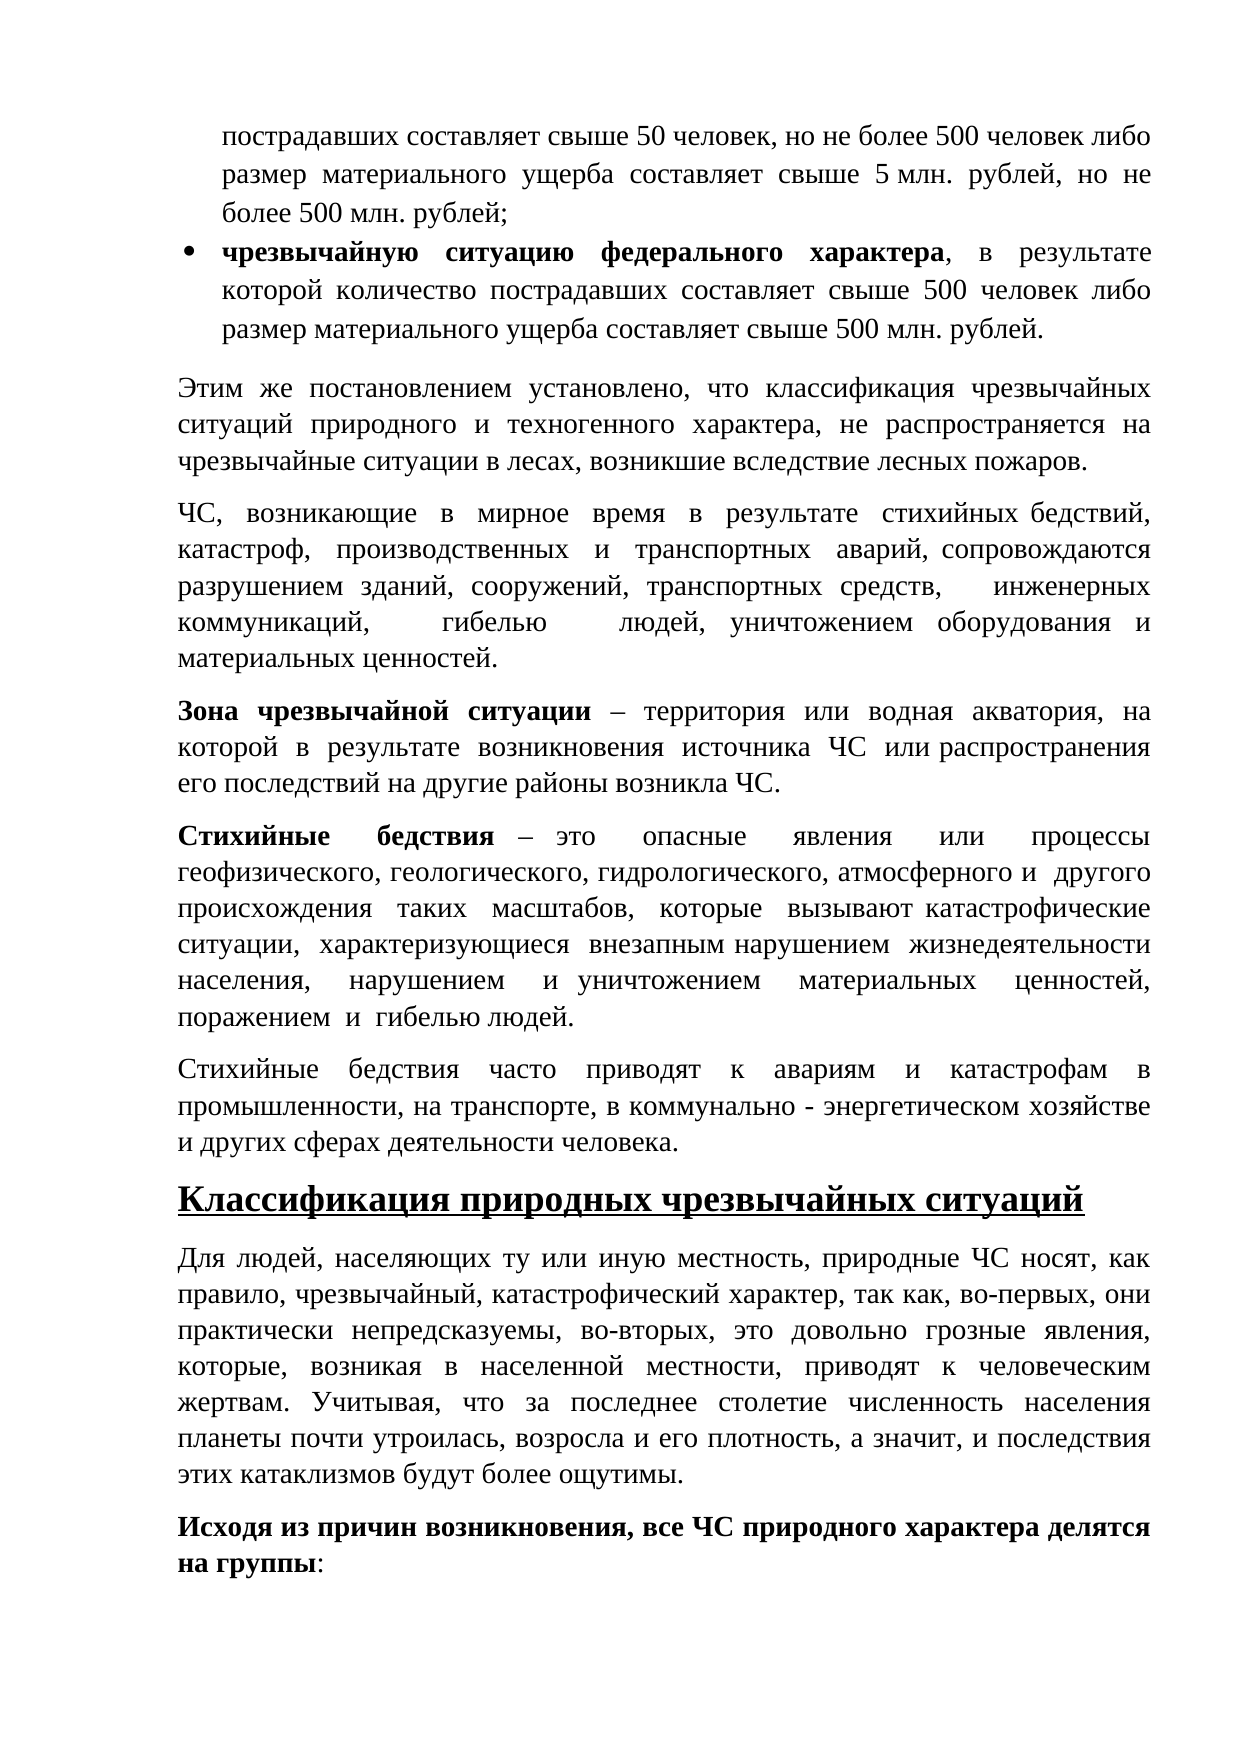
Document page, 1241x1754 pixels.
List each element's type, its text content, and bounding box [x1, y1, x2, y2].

text ЧС, возникающие в мирное время в результате стихийных бедствий, катастроф, производственных и транспортных аварий, сопровождаются разрушением зданий, сооружений, транспортных средств, инженерных коммуникаций, гибелью людей, уничтожением оборудования и материальных ценностей. [177, 495, 1152, 673]
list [184, 118, 1152, 229]
text Исходя из причин возникновения, все ЧС природного характера делятся на группы: [177, 1543, 1152, 1579]
text Зона чрезвычайной ситуации – территория или водная акватория, на которой в результате возникновения источника ЧС или распространения его последствий на другие районы возникла ЧС. [177, 693, 1152, 799]
text Стихийные бедствия – это опасные явления или процессы геофизического, геологического, гидрологического, атмосферного и другого происхождения таких масштабов, которые вызывают катастрофические ситуации, характеризующиеся внезапным нарушением жизнедеятельности населения, нарушением и уничтожением материальных ценностей, поражением и гибелью людей. [177, 818, 1152, 1032]
text Стихийные бедствия часто приводят к авариям и катастрофам в промышленности, на транспорте, в коммунально - энергетическом хозяйстве и других сферах деятельности человека. [177, 1051, 1152, 1157]
text Этим же постановлением установлено, что классификация чрезвычайных ситуаций природного и техногенного характера, не распространяется на чрезвычайные ситуации в лесах, возникшие вследствие лесных пожаров. [177, 370, 1152, 476]
text Для людей, населяющих ту или иную местность, природные ЧС носят, как правило, чрезвычайный, катастрофический характер, так как, во-первых, они практически непредсказуемы, во-вторых, это довольно грозные явления, которые, возникая в населенной местности, приводят к человеческим жертвам. Учитывая, что за последнее столетие численность населения планеты почти утроилась, возросла и его плотность, а значит, и последствия этих катаклизмов будут более ощутимы. [177, 1240, 1152, 1490]
list чрезвычайную ситуацию федерального характера, в результате которой количество пострадавших составляет свыше 500 человек либо размер материального ущерба составляет свыше 500 млн. рублей. [184, 234, 1152, 344]
text Классификация природных чрезвычайных ситуаций [177, 1177, 1152, 1220]
